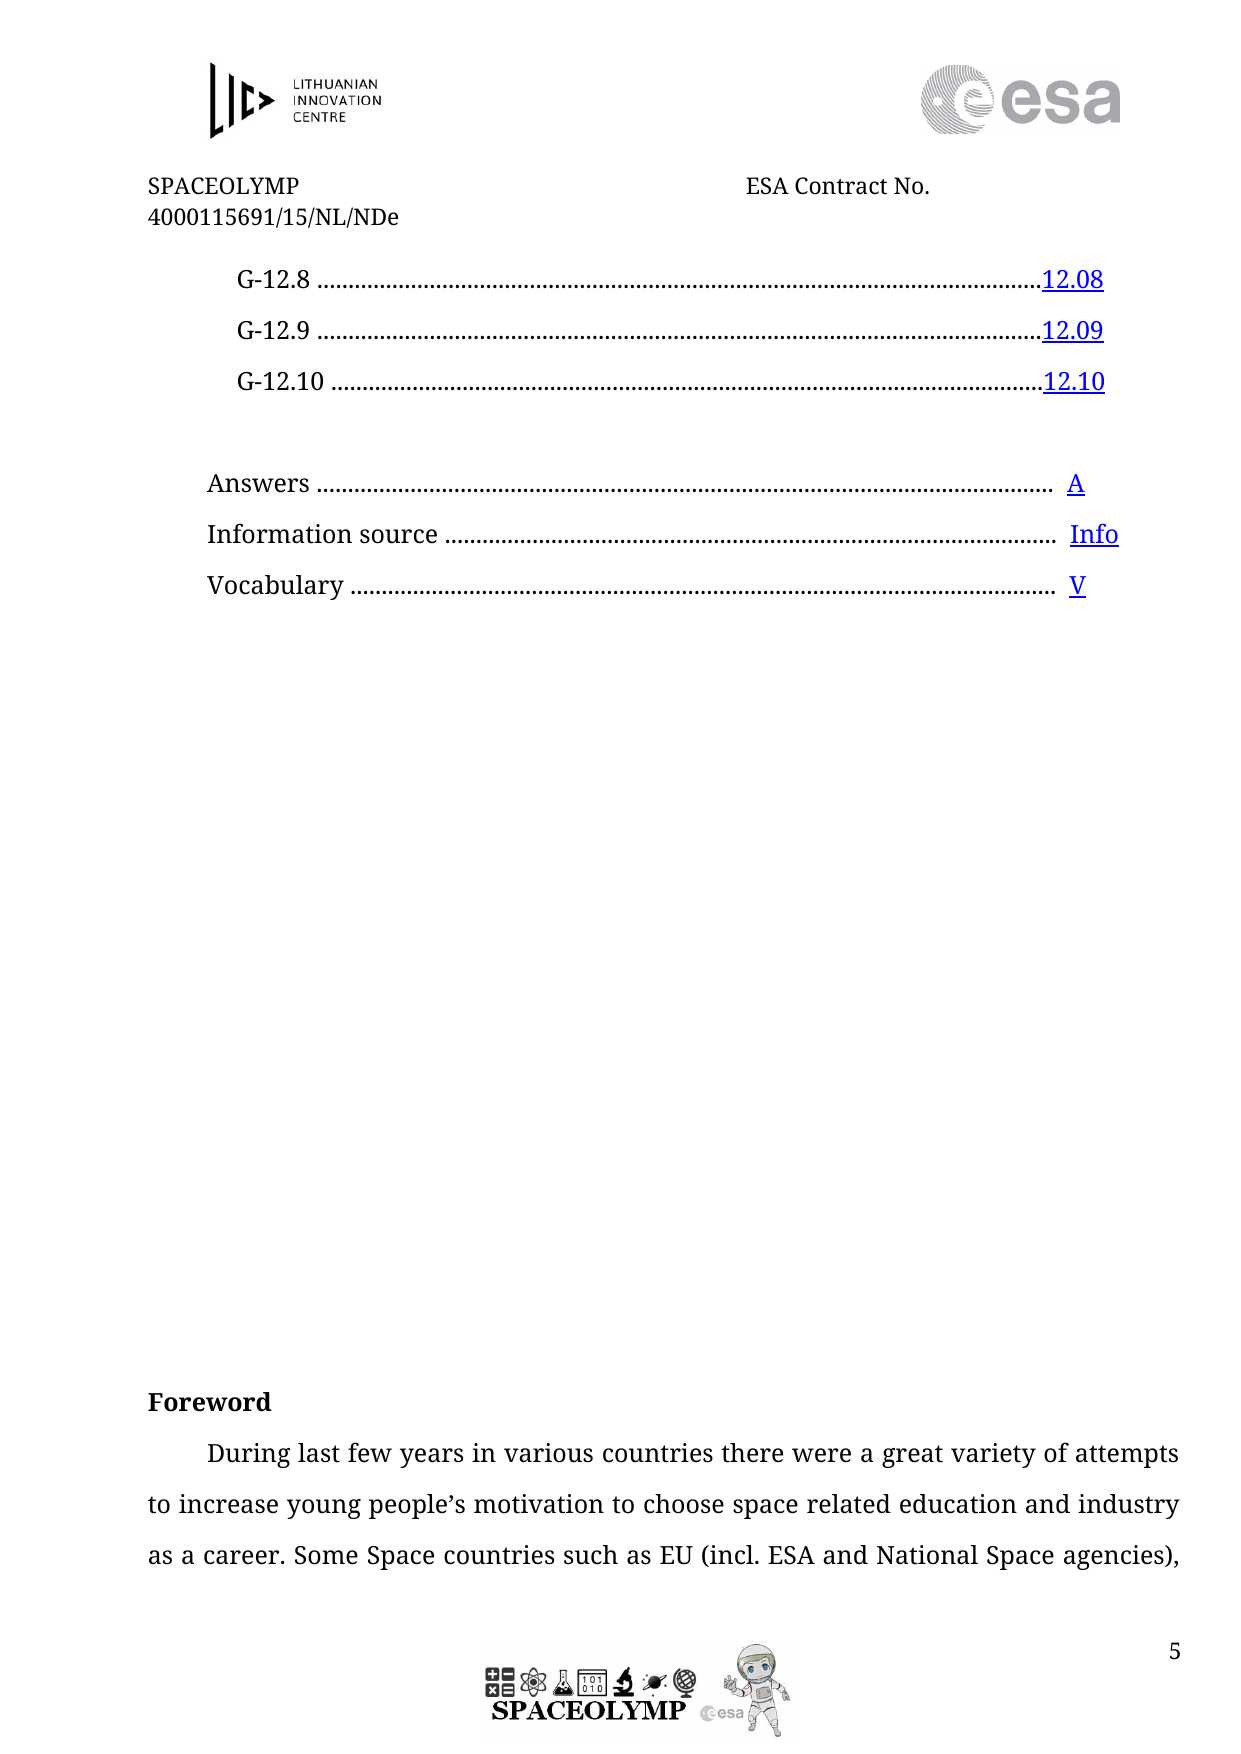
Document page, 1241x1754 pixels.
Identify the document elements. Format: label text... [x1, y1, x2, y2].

text G-12.9 ....................................................................................................................12.09 [207, 312, 1181, 346]
picture [921, 65, 1120, 134]
text Answers ...................................................................................................................... A Information source .................................................................................................. Info [207, 466, 1181, 551]
text G-12.8 ....................................................................................................................12.08 [207, 261, 1181, 295]
text Foreword [148, 1384, 1181, 1418]
text G-12.10 ..................................................................................................................12.10 [207, 363, 1181, 397]
picture [480, 1641, 795, 1739]
picture [206, 59, 384, 142]
text Vocabulary ................................................................................................................. V [207, 568, 1181, 602]
